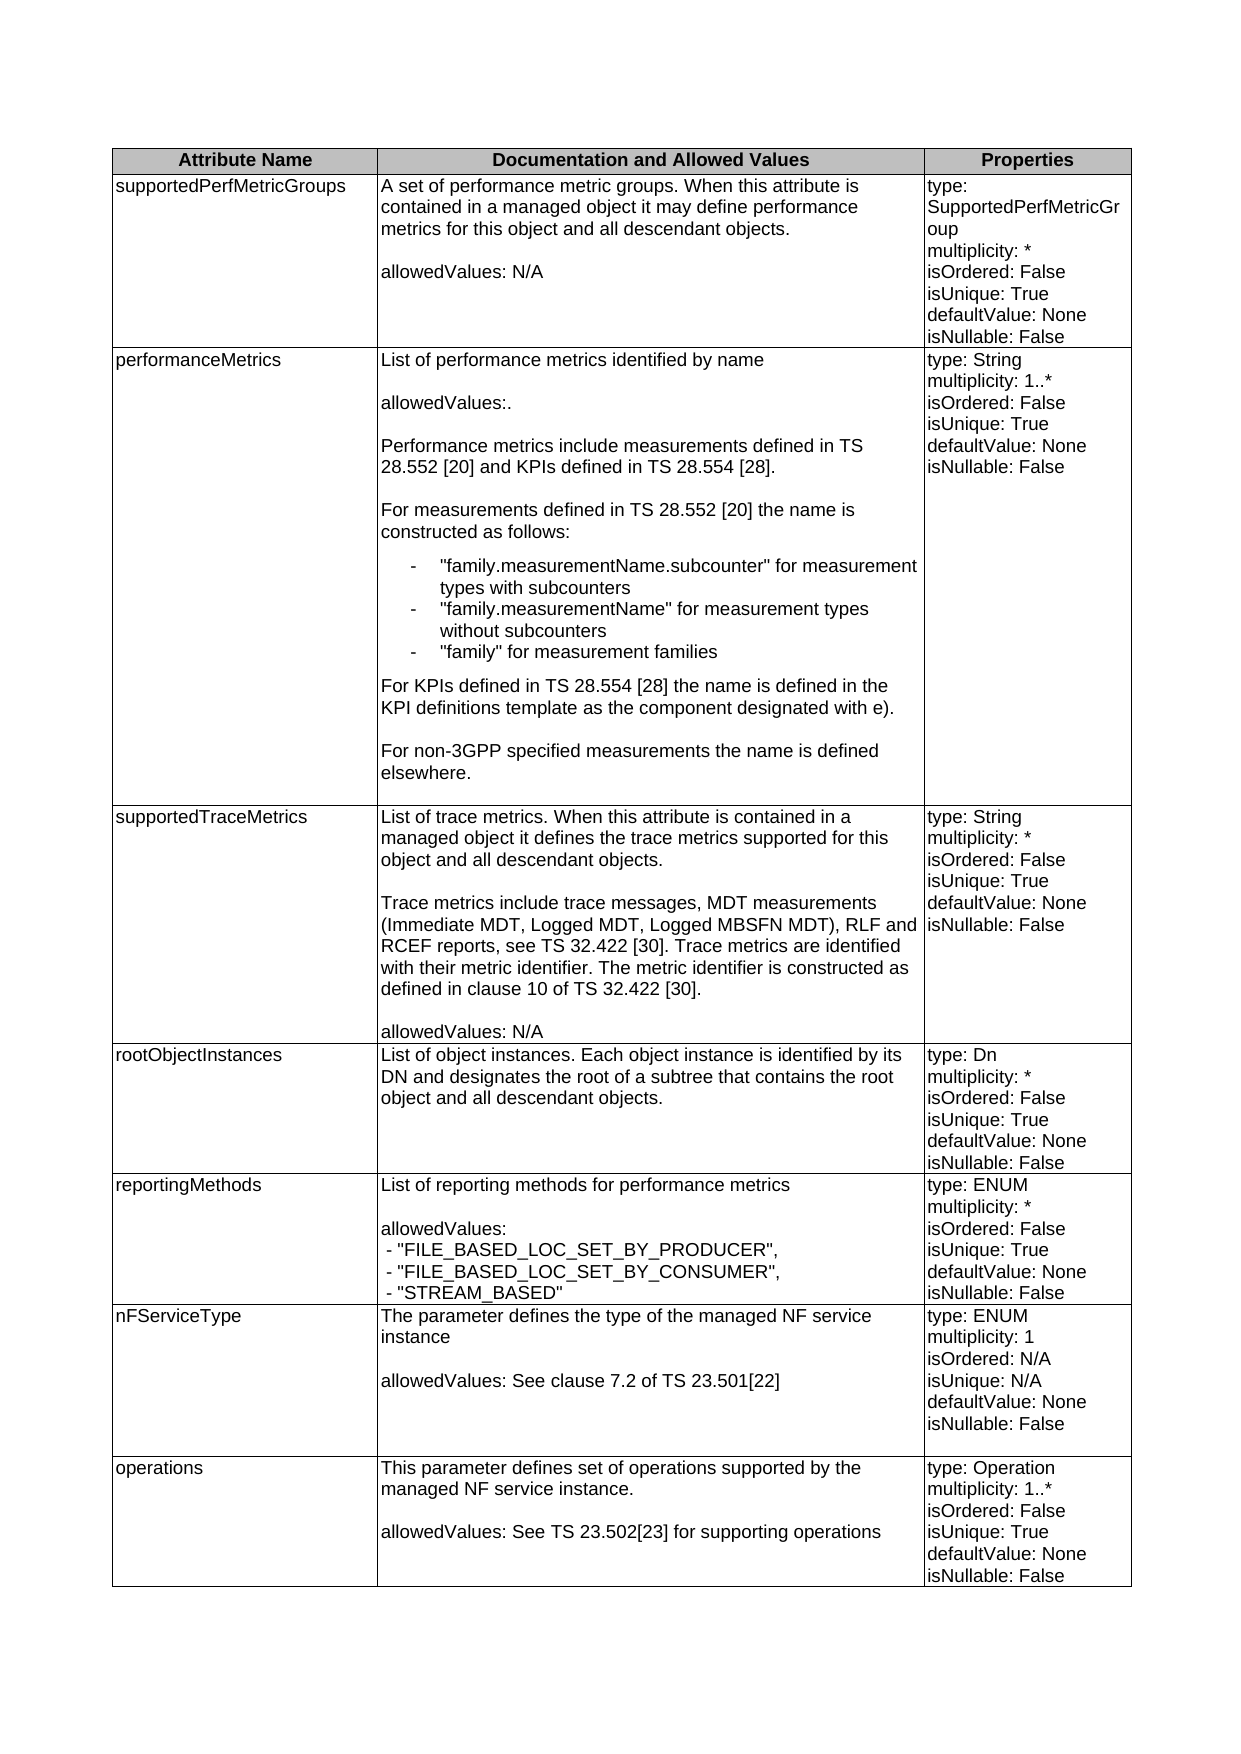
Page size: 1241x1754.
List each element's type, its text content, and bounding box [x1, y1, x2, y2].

table_header Attribute Name [113, 149, 377, 174]
table_cell nFServiceType [113, 1305, 377, 1456]
table_cell type: String multiplicity: * isOrdered: False isUnique: True defaultValue: None isNullable: False [925, 806, 1131, 1043]
table_cell reportingMethods [113, 1174, 377, 1304]
table_cell type: Operation multiplicity: 1..* isOrdered: False isUnique: True defaultValue: None isNullable: False [925, 1457, 1131, 1586]
table_header Properties [925, 149, 1131, 174]
table_cell supportedPerfMetricGroups [113, 175, 377, 347]
table_cell A set of performance metric groups. When this attribute is contained in a managed object it may define performance metrics for this object and all descendant objects. allowedValues: N/A [378, 175, 924, 347]
table_cell type: ENUM multiplicity: 1 isOrdered: N/A isUnique: N/A defaultValue: None isNullable: False [925, 1305, 1131, 1456]
table_cell List of reporting methods for performance metrics allowedValues: - "FILE_BASED_LOC_SET_BY_PRODUCER", - "FILE_BASED_LOC_SET_BY_CONSUMER", - "STREAM_BASED" [378, 1174, 924, 1304]
table_cell type: String multiplicity: 1..* isOrdered: False isUnique: True defaultValue: None isNullable: False [925, 348, 1131, 804]
table_cell List of trace metrics. When this attribute is contained in a managed object it defines the trace metrics supported for this object and all descendant objects. Trace metrics include trace messages, MDT measurements (Immediate MDT, Logged MDT, Logged MBSFN MDT), RLF and RCEF reports, see TS 32.422 [30]. Trace metrics are identified with their metric identifier. The metric identifier is constructed as defined in clause 10 of TS 32.422 [30]. allowedValues: N/A [378, 806, 924, 1043]
table_cell type: ENUM multiplicity: * isOrdered: False isUnique: True defaultValue: None isNullable: False [925, 1174, 1131, 1304]
table_cell rootObjectInstances [113, 1044, 377, 1173]
table_cell type: Dn multiplicity: * isOrdered: False isUnique: True defaultValue: None isNullable: False [925, 1044, 1131, 1173]
table_cell supportedTraceMetrics [113, 806, 377, 1043]
table_cell List of object instances. Each object instance is identified by its DN and designates the root of a subtree that contains the root object and all descendant objects. [378, 1044, 924, 1173]
table_cell List of performance metrics identified by name allowedValues:. Performance metrics include measurements defined in TS 28.552 [20] and KPIs defined in TS 28.554 [28]. For measurements defined in TS 28.552 [20] the name is constructed as follows: - "family.measurementName.subcounter" for measurement types with subcounters - "family.measurementName" for measurement types without subcounters - "family" for measurement families For KPIs defined in TS 28.554 [28] the name is defined in the KPI definitions template as the component designated with e). For non-3GPP specified measurements the name is defined elsewhere. [378, 348, 924, 804]
table_header Documentation and Allowed Values [378, 149, 924, 174]
table_cell type: SupportedPerfMetricGroup multiplicity: * isOrdered: False isUnique: True defaultValue: None isNullable: False [925, 175, 1131, 347]
table_cell This parameter defines set of operations supported by the managed NF service instance. allowedValues: See TS 23.502[23] for supporting operations [378, 1457, 924, 1586]
table_cell The parameter defines the type of the managed NF service instance allowedValues: See clause 7.2 of TS 23.501[22] [378, 1305, 924, 1456]
table_cell performanceMetrics [113, 348, 377, 804]
table_cell operations [113, 1457, 377, 1586]
